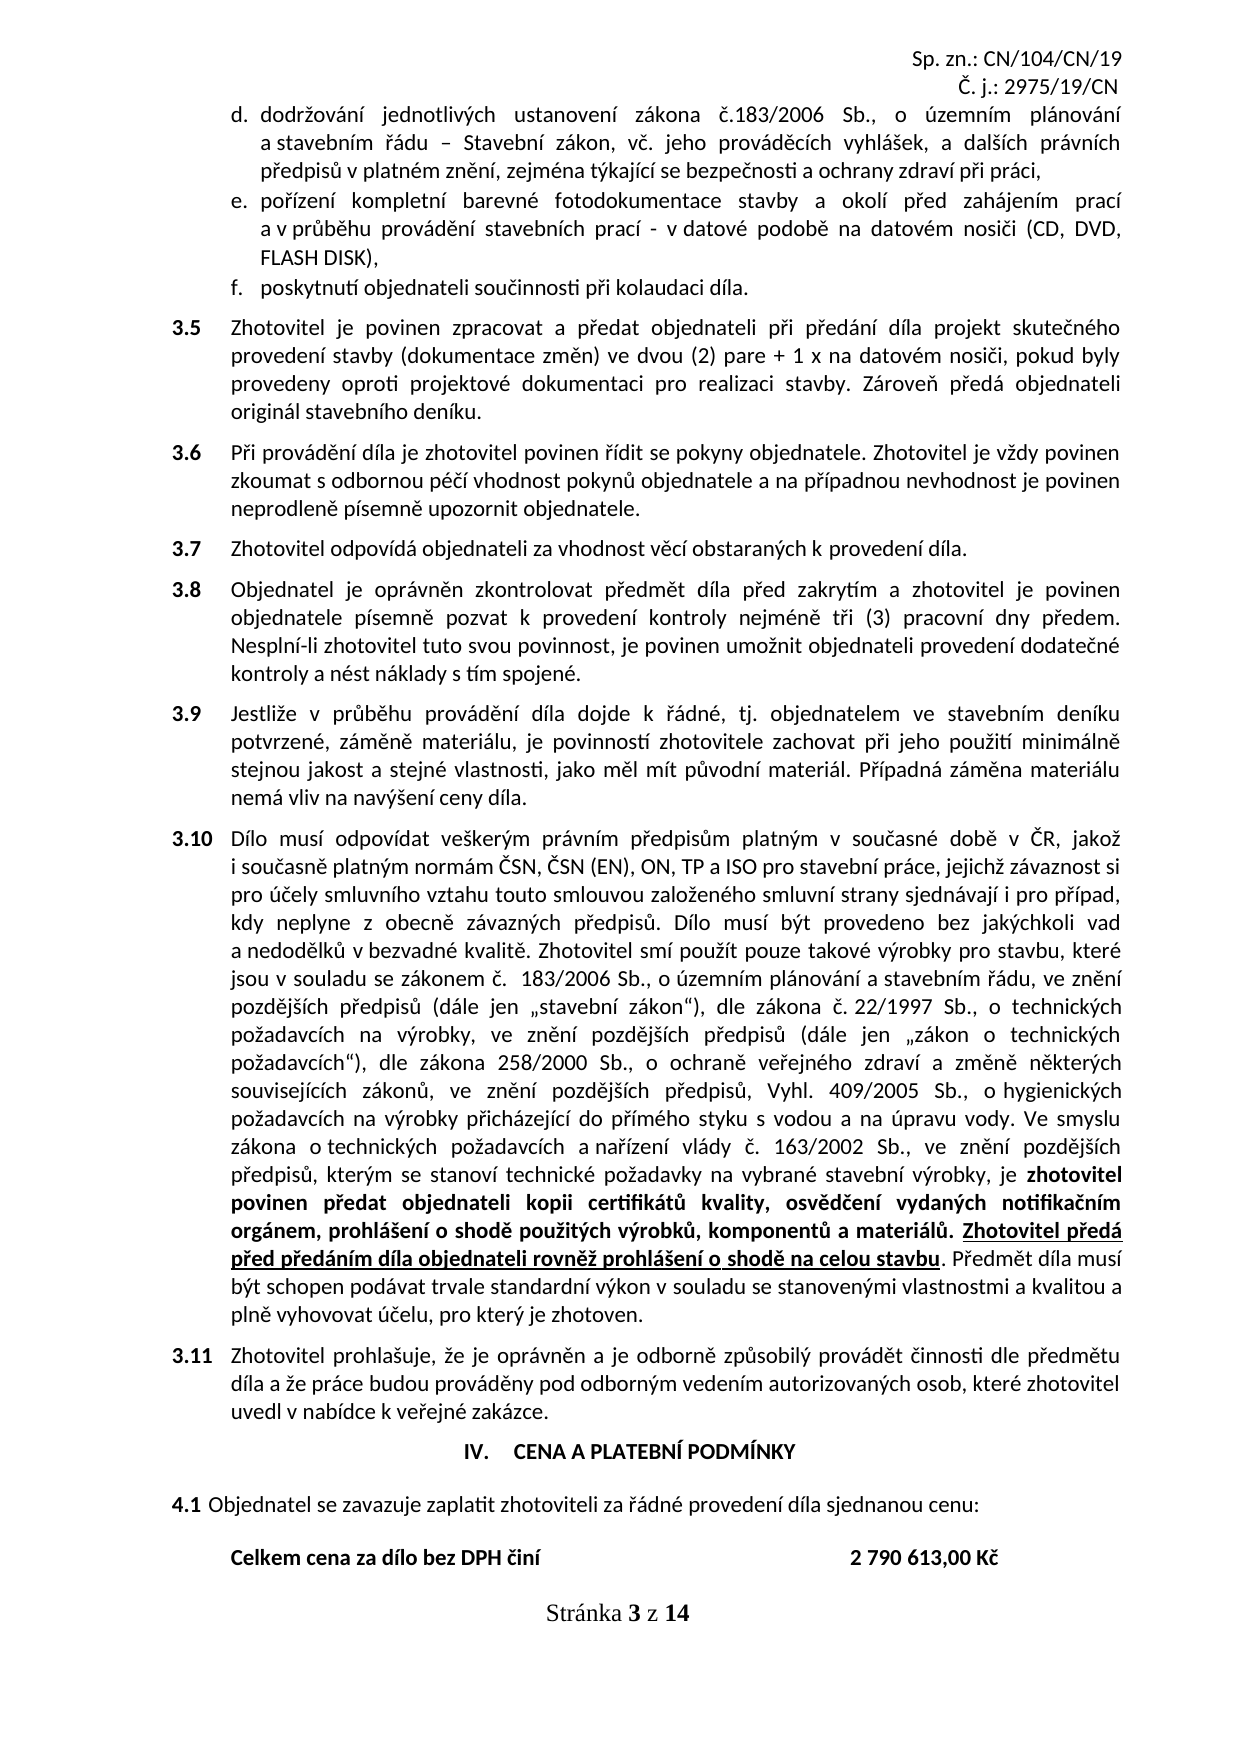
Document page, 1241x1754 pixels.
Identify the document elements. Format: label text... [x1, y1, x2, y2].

list Zhotovitel odpovídá objednateli za vhodnost věcí obstaraných k provedení díla. [172, 534, 1122, 562]
list poskytnutí objednateli součinnosti při kolaudaci díla. [231, 273, 1122, 301]
list pořízení kompletní barevné fotodokumentace stavby a okolí před zahájením prací a v průběhu provádění stavebních prací - v datové podobě na datovém nosiči (CD, DVD, FLASH DISK), [231, 187, 1122, 271]
list Objednatel je oprávněn zkontrolovat předmět díla před zakrytím a zhotovitel je povinen objednatele písemně pozvat k provedení kontroly nejméně tři (3) pracovní dny předem. Nesplní-li zhotovitel tuto svou povinnost, je povinen umožnit objednateli provedení dodatečné kontroly a nést náklady s tím spojené. [172, 575, 1122, 687]
list Zhotovitel prohlašuje, že je oprávněn a je odborně způsobilý provádět činnosti dle předmětu díla a že práce budou prováděny pod odborným vedením autorizovaných osob, které zhotovitel uvedl v nabídce k veřejné zakázce. [172, 1341, 1122, 1425]
list Dílo musí odpovídat veškerým právním předpisům platným v současné době v ČR, jakož i současně platným normám ČSN, ČSN (EN), ON, TP a ISO pro stavební práce, jejichž závaznost si pro účely smluvního vztahu touto smlouvou založeného smluvní strany sjednávají i pro případ, kdy neplyne z obecně závazných předpisů. Dílo musí být provedeno bez jakýchkoli vad a nedodělků v bezvadné kvalitě. Zhotovitel smí použít pouze takové výrobky pro stavbu, které jsou v souladu se zákonem č. 183/2006 Sb., o územním plánování a stavebním řádu, ve znění pozdějších předpisů (dále jen „stavební zákon“), dle zákona č. 22/1997 Sb., o technických požadavcích na výrobky, ve znění pozdějších předpisů (dále jen „zákon o technických požadavcích“), dle zákona 258/2000 Sb., o ochraně veřejného zdraví a změně některých souvisejících zákonů, ve znění pozdějších předpisů, Vyhl. 409/2005 Sb., o hygienických požadavcích na výrobky přicházející do přímého styku s vodou a na úpravu vody. Ve smyslu zákona o technických požadavcích a nařízení vlády č. 163/2002 Sb., ve znění pozdějších předpisů, kterým se stanoví technické požadavky na vybrané stavební výrobky, je zhotovitel povinen předat objednateli kopii certifikátů kvality, osvědčení vydaných notifikačním orgánem, prohlášení o shodě použitých výrobků, komponentů a materiálů. Zhotovitel předá před předáním díla objednateli rovněž prohlášení o shodě na celou stavbu. Předmět díla musí být schopen podávat trvale standardní výkon v souladu se stanovenými vlastnostmi a kvalitou a plně vyhovovat účelu, pro který je zhotoven. [172, 824, 1122, 1328]
subtitle CENA A PLATEBNÍ PODMÍNKY [150, 1437, 1122, 1466]
list Zhotovitel je povinen zpracovat a předat objednateli při předání díla projekt skutečného provedení stavby (dokumentace změn) ve dvou (2) pare + 1 x na datovém nosiči, pokud byly provedeny oproti projektové dokumentaci pro realizaci stavby. Zároveň předá objednateli originál stavebního deníku. [172, 313, 1122, 425]
text Celkem cena za dílo bez DPH činí 2 790 613,00 Kč [231, 1543, 1122, 1572]
list Při provádění díla je zhotovitel povinen řídit se pokyny objednatele. Zhotovitel je vždy povinen zkoumat s odbornou péčí vhodnost pokynů objednatele a na případnou nevhodnost je povinen neprodleně písemně upozornit objednatele. [172, 438, 1122, 522]
list dodržování jednotlivých ustanovení zákona č.183/2006 Sb., o územním plánování a stavebním řádu – Stavební zákon, vč. jeho prováděcích vyhlášek, a dalších právních předpisů v platném znění, zejména týkající se bezpečnosti a ochrany zdraví při práci, [231, 100, 1122, 184]
list Objednatel se zavazuje zaplatit zhotoviteli za řádné provedení díla sjednanou cenu: [172, 1491, 1122, 1518]
list Jestliže v průběhu provádění díla dojde k řádné, tj. objednatelem ve stavebním deníku potvrzené, záměně materiálu, je povinností zhotovitele zachovat při jeho použití minimálně stejnou jakost a stejné vlastnosti, jako měl mít původní materiál. Případná záměna materiálu nemá vliv na navýšení ceny díla. [172, 699, 1122, 812]
